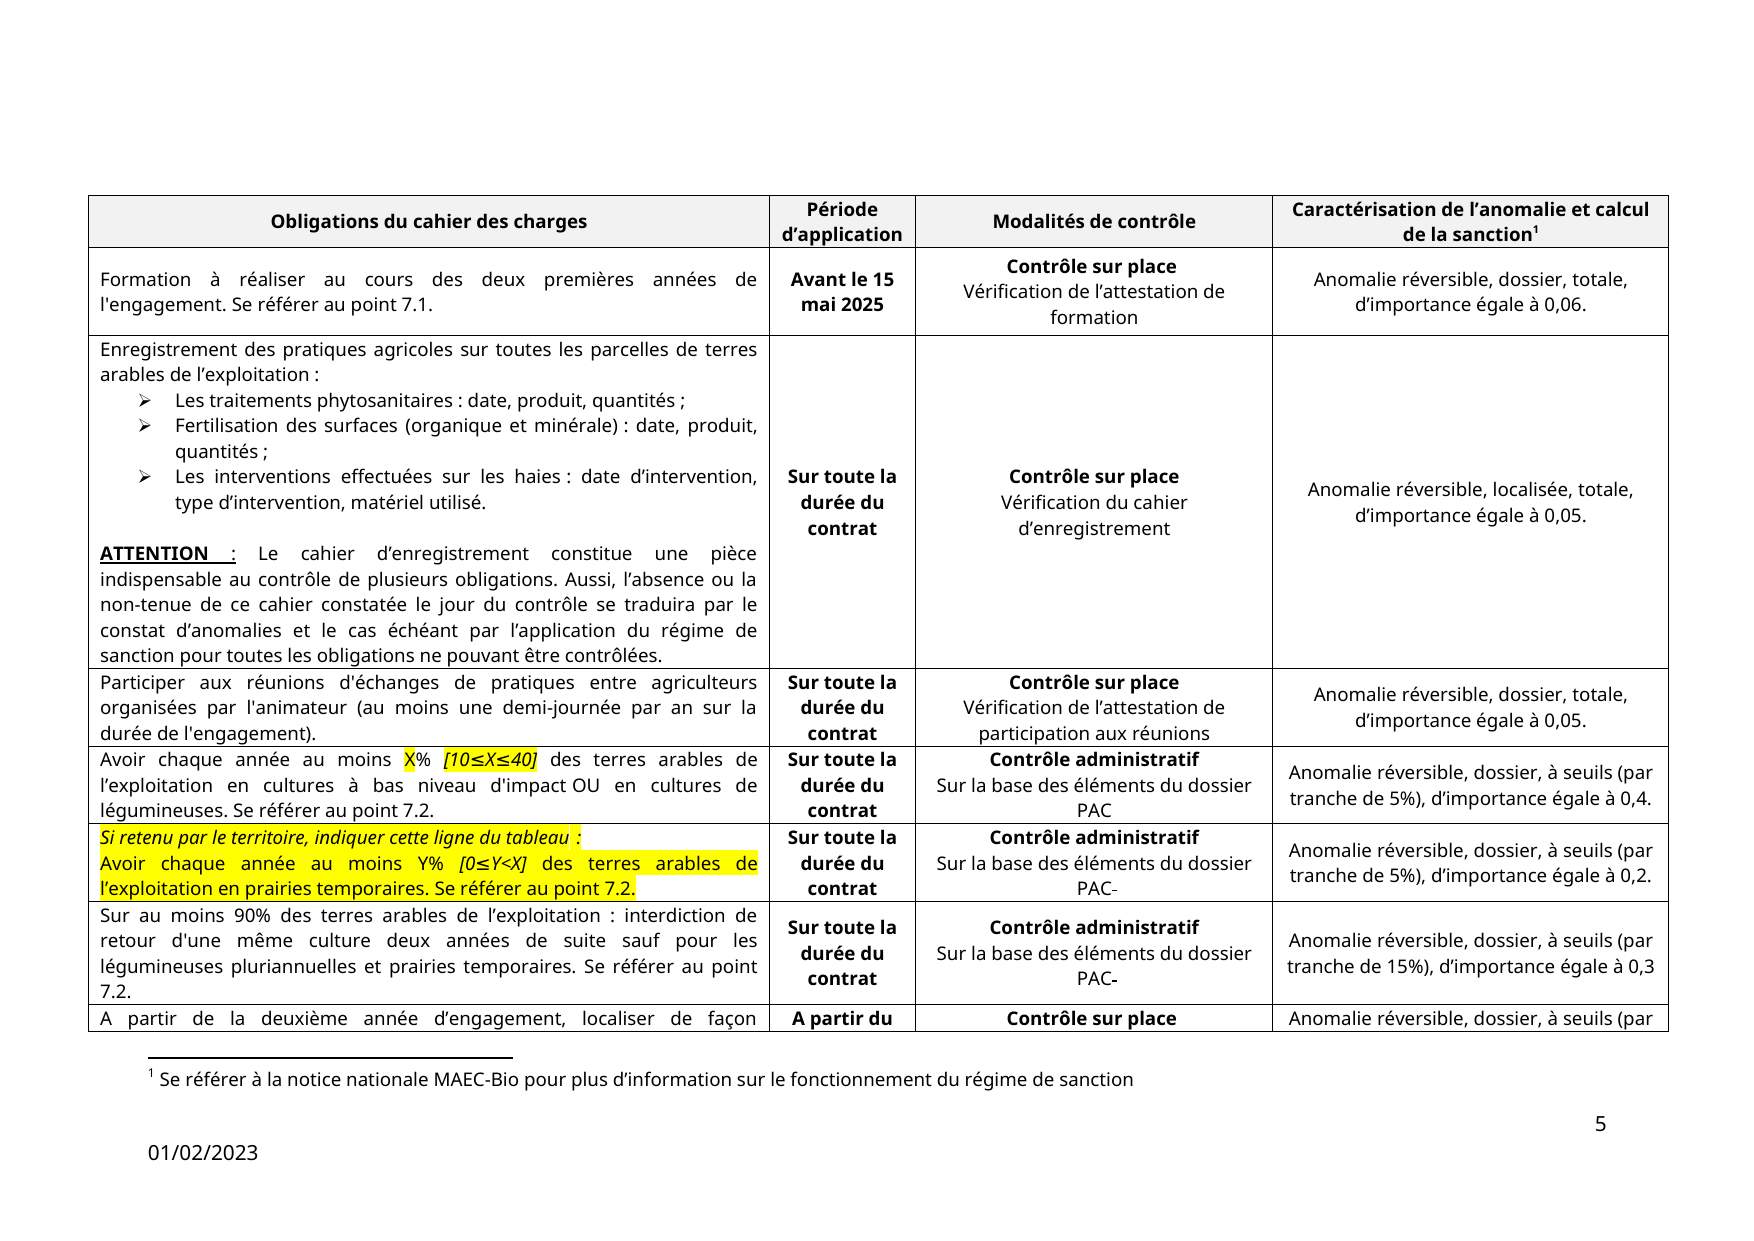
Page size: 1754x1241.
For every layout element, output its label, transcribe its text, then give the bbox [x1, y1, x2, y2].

table_header Caractérisation de l’anomalie et calcul de la sanction [1273, 196, 1668, 247]
table_cell Contrôle sur place Vérification du cahier d’enregistrement [916, 336, 1272, 668]
table_cell Anomalie réversible, localisée, totale, d’importance égale à 0,05. [1273, 336, 1668, 668]
table_cell Anomalie réversible, dossier, totale, d’importance égale à 0,06. [1273, 248, 1668, 335]
table_header Modalités de contrôle [916, 196, 1272, 247]
table_cell Anomalie réversible, dossier, à seuils (par tranche de 5%), d’importance égale à 0,2. [1273, 824, 1668, 901]
table_cell Avoir chaque année au moins X% [10≤X≤40] des terres arables de l’exploitation en cultures à bas niveau d'impact OU en cultures de légumineuses. Se référer au point 7.2. [89, 747, 769, 823]
table_cell Sur toute la durée du contrat [770, 824, 915, 901]
table_cell Anomalie réversible, dossier, à seuils (par tranche de 5%), d’importance égale à 0,4. [1273, 747, 1668, 823]
table_header Période d’application [770, 196, 915, 247]
table_cell Formation à réaliser au cours des deux premières années de l'engagement. Se référer au point 7.1. [89, 248, 769, 335]
table_cell Contrôle sur place Vérification de l’attestation de formation [916, 248, 1272, 335]
table_header Obligations du cahier des charges [89, 196, 769, 247]
table_cell Sur toute la durée du contrat [770, 902, 915, 1004]
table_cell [89, 1005, 769, 1031]
table_cell Contrôle sur place Vérification de l’attestation de participation aux réunions [916, 669, 1272, 746]
table_cell Contrôle administratif Sur la base des éléments du dossier PAC [916, 747, 1272, 823]
table_cell Contrôle administratif Sur la base des éléments du dossier PAC [916, 902, 1272, 1004]
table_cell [770, 1005, 915, 1031]
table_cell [1273, 1005, 1668, 1031]
table_cell Sur toute la durée du contrat [770, 669, 915, 746]
table_cell Sur toute la durée du contrat [770, 747, 915, 823]
table_cell Contrôle administratif Sur la base des éléments du dossier PAC [916, 824, 1272, 901]
table_cell Anomalie réversible, dossier, totale, d’importance égale à 0,05. [1273, 669, 1668, 746]
table_cell Si retenu par le territoire, indiquer cette ligne du tableau : Avoir chaque année au moins Y% [0≤Y<X] des terres arables de l’exploitation en prairies temporaires. Se référer au point 7.2. [581, 824, 769, 901]
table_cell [916, 1005, 1272, 1031]
table_cell Sur au moins 90% des terres arables de l’exploitation : interdiction de retour d'une même culture deux années de suite sauf pour les légumineuses pluriannuelles et prairies temporaires. Se référer au point 7.2. [89, 902, 769, 1004]
table_cell Avant le 15 mai 2025 [770, 248, 915, 335]
table_cell Participer aux réunions d'échanges de pratiques entre agriculteurs organisées par l'animateur (au moins une demi-journée par an sur la durée de l'engagement). [89, 669, 769, 746]
table_cell Sur toute la durée du contrat [770, 336, 915, 668]
table_cell Enregistrement des pratiques agricoles sur toutes les parcelles de terres arables de l’exploitation : Les traitements phytosanitaires : date, produit, quantités ; Fertilisation des surfaces (organique et minérale) : date, produit, quantités ; Les interventions effectuées sur les haies : date d’intervention, type d’intervention, matériel utilisé. ATTENTION : Le cahier d’enregistrement constitue une pièce indispensable au contrôle de plusieurs obligations. Aussi, l’absence ou la non-tenue de ce cahier constatée le jour du contrôle se traduira par le constat d’anomalies et le cas échéant par l’application du régime de sanction pour toutes les obligations ne pouvant être contrôlées. [89, 336, 769, 668]
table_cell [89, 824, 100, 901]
table_cell Anomalie réversible, dossier, à seuils (par tranche de 15%), d’importance égale à 0,3 [1273, 902, 1668, 1004]
